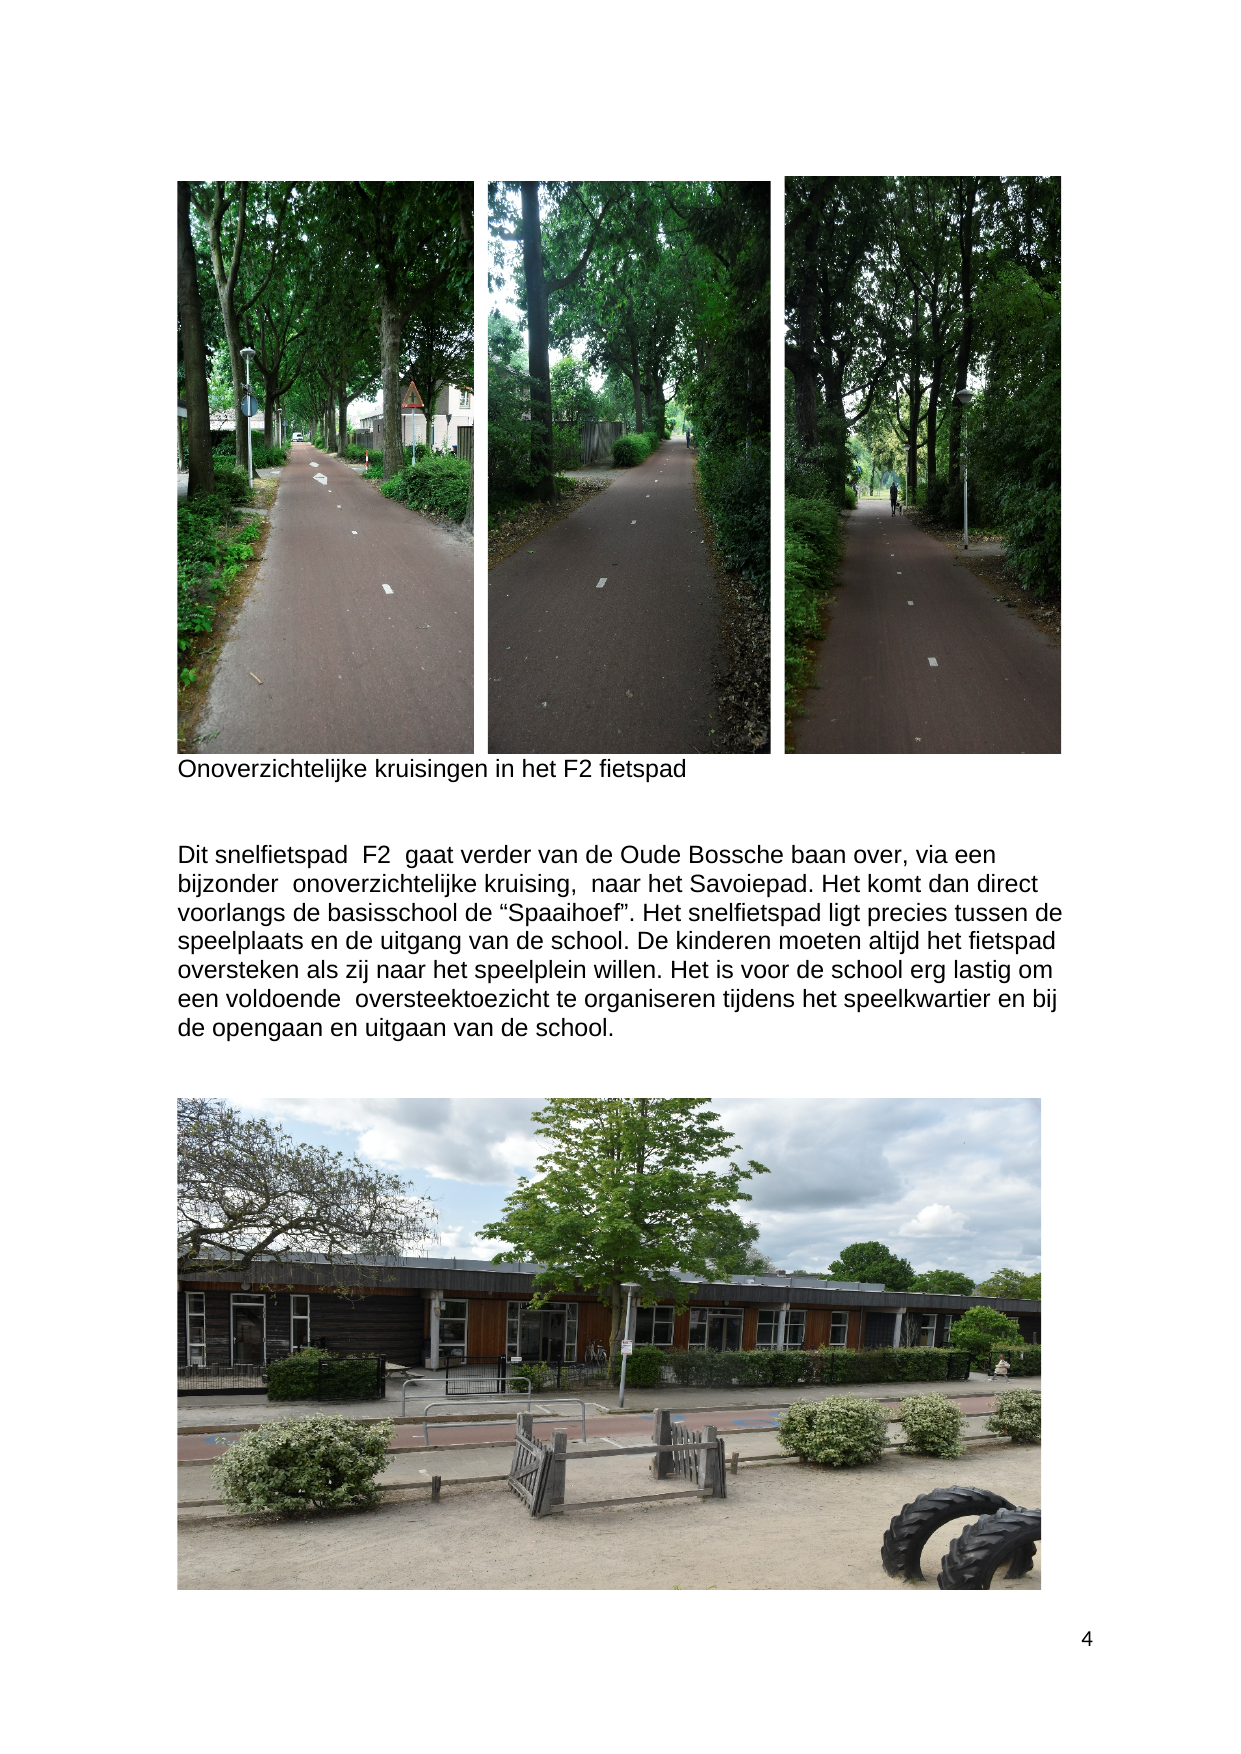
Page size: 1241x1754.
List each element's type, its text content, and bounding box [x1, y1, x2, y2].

text Onoverzichtelijke kruisingen in het F2 fietspad [177, 754, 1093, 782]
picture [177, 181, 474, 754]
picture [784, 176, 1062, 754]
picture [487, 181, 771, 754]
picture [177, 1098, 1042, 1590]
text Dit snelfietspad F2 gaat verder van de Oude Bossche baan over, via een bijzonder onoverzichtelijke kruising, naar het Savoiepad. Het komt dan direct voorlangs de basisschool de “Spaaihoef”. Het snelfietspad ligt precies tussen de speelplaats en de uitgang van de school. De kinderen moeten altijd het fietspad oversteken als zij naar het speelplein willen. Het is voor de school erg lastig om een voldoende oversteektoezicht te organiseren tijdens het speelkwartier en bij de opengaan en uitgaan van de school. [177, 840, 1093, 1041]
